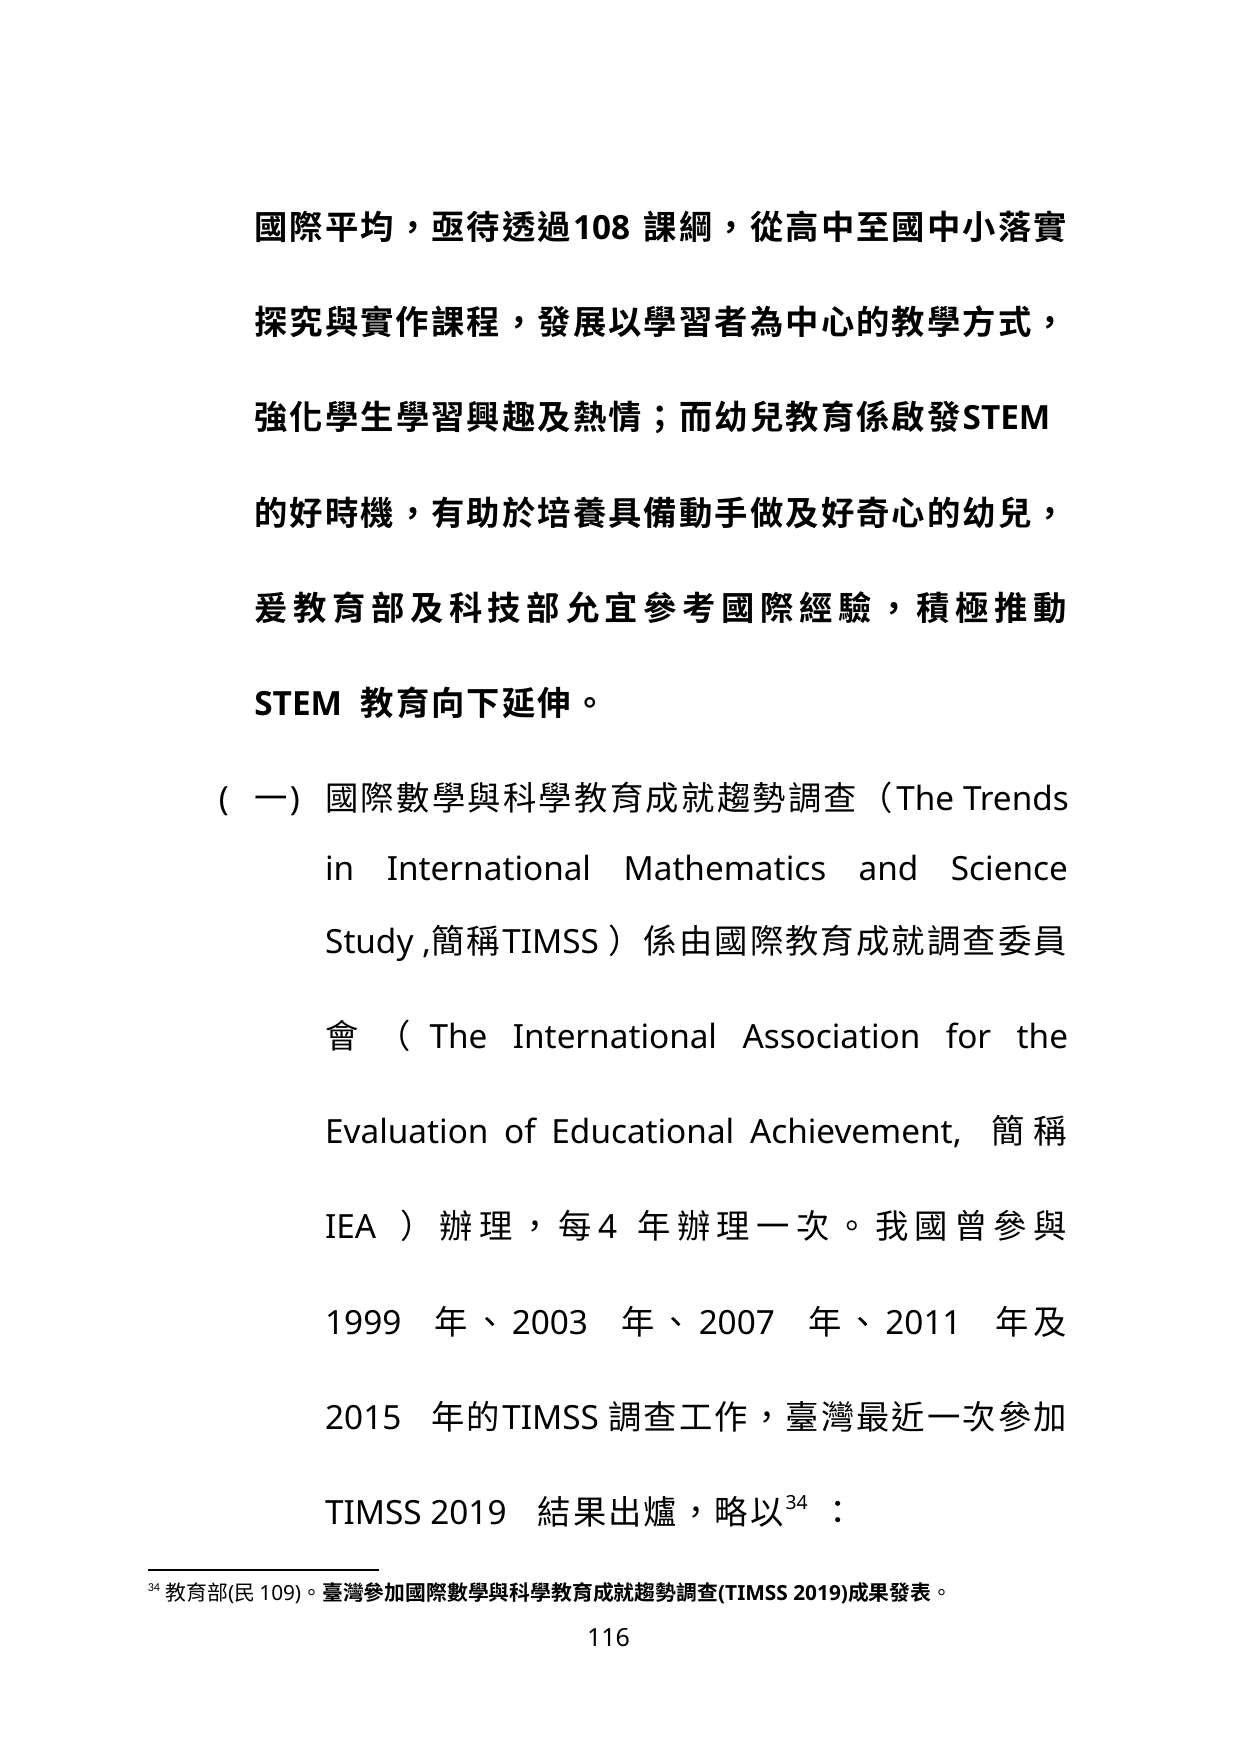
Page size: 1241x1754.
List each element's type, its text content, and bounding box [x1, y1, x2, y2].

subtitle 國際數學與科學教育成就趨勢調查（The Trends in International Mathematics and Science Study ,簡稱TIMSS）係由國際教育成就調查委員會（The International Association for the Evaluation of Educational Achievement,簡稱IEA）辦理，每4年辦理一次。我國曾參與1999年、2003年、2007年、2011年及2015年的TIMSS調查工作，臺灣最近一次參加TIMSS 2019結果出爐，略以： [219, 748, 1069, 1558]
